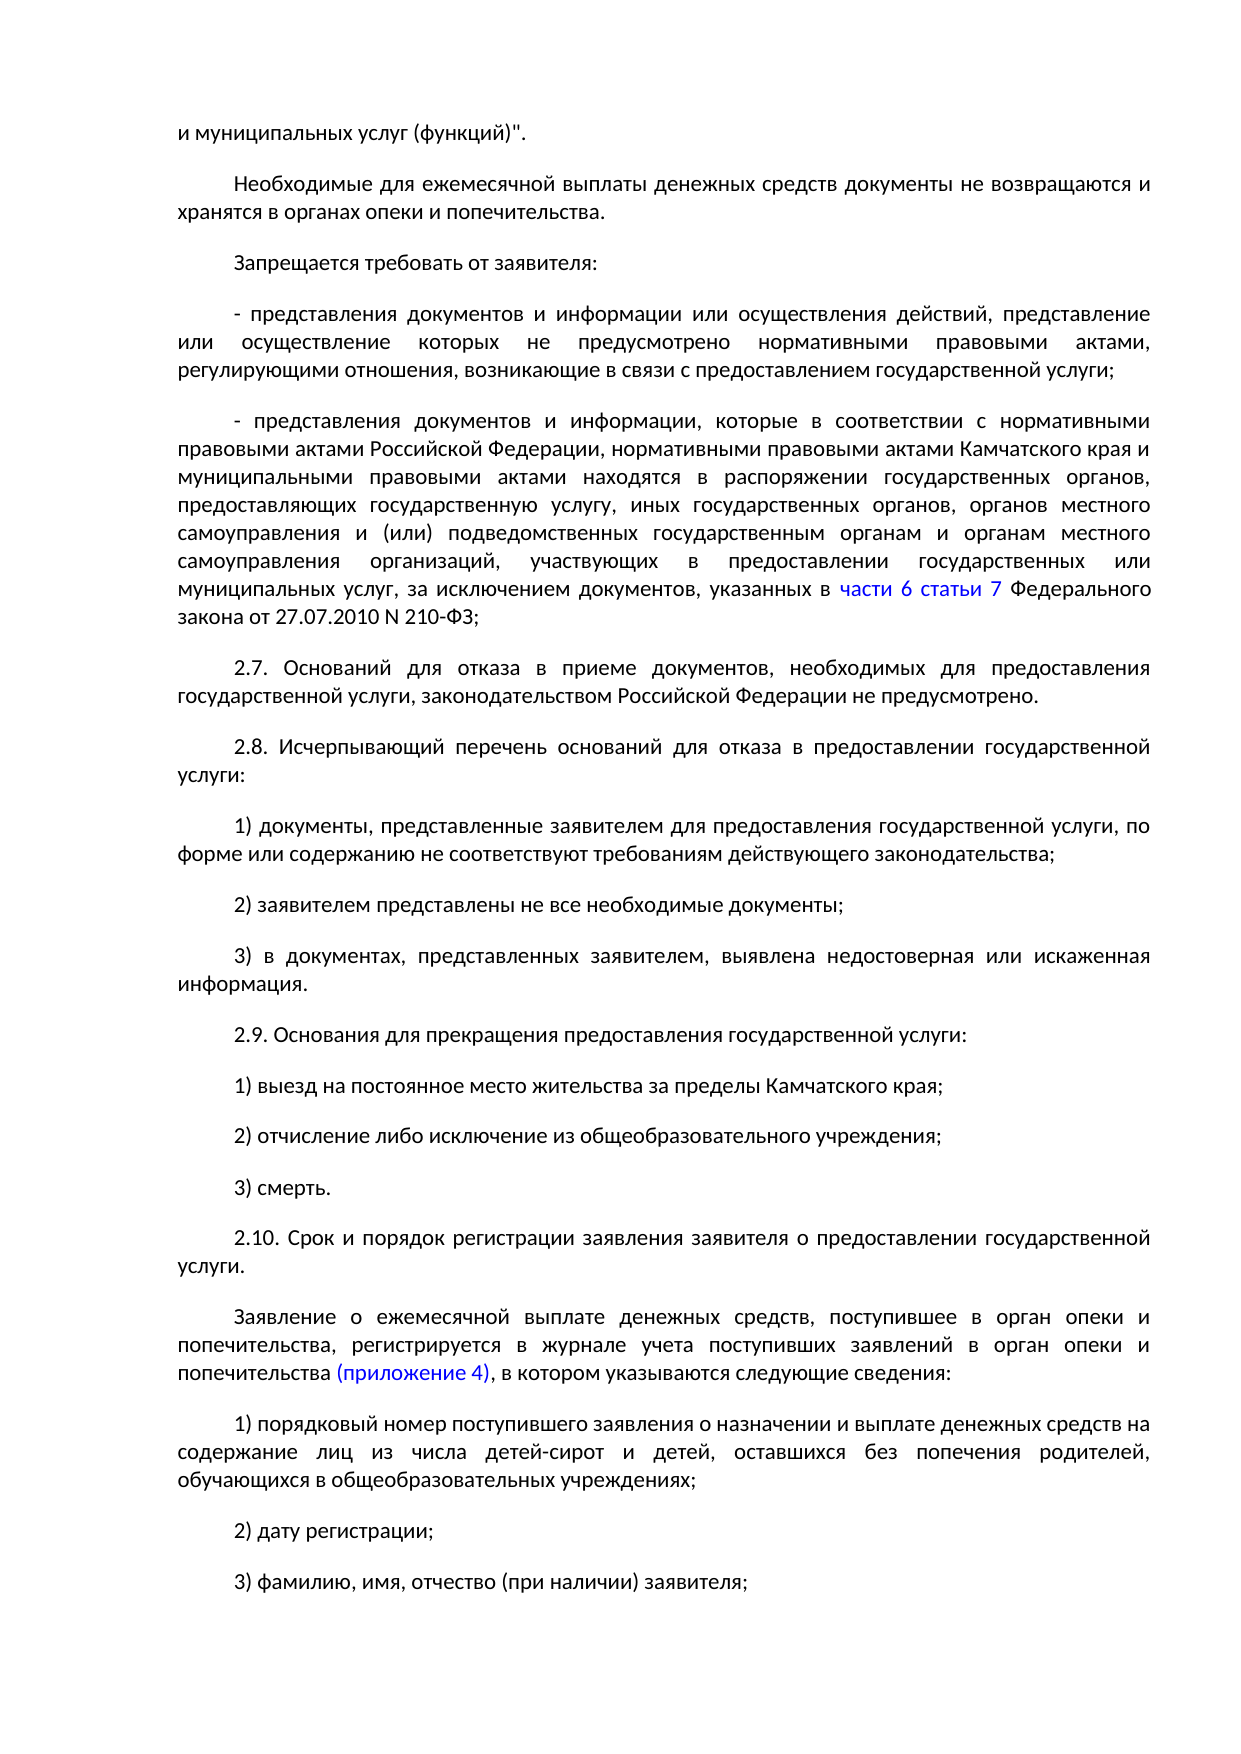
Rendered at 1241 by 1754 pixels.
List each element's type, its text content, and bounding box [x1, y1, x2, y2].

text 1) порядковый номер поступившего заявления о назначении и выплате денежных средств на содержание лиц из числа детей-сирот и детей, оставшихся без попечения родителей, обучающихся в общеобразовательных учреждениях; [177, 1409, 1152, 1493]
text 2.8. Исчерпывающий перечень оснований для отказа в предоставлении государственной услуги: [177, 732, 1152, 788]
text - представления документов и информации или осуществления действий, представление или осуществление которых не предусмотрено нормативными правовыми актами, регулирующими отношения, возникающие в связи с предоставлением государственной услуги; [177, 299, 1152, 383]
text Необходимые для ежемесячной выплаты денежных средств документы не возвращаются и хранятся в органах опеки и попечительства. [177, 169, 1152, 225]
text 1) документы, представленные заявителем для предоставления государственной услуги, по форме или содержанию не соответствуют требованиям действующего законодательства; [177, 811, 1152, 867]
text 2) дату регистрации; [177, 1516, 1152, 1544]
text 3) фамилию, имя, отчество (при наличии) заявителя; [177, 1567, 1152, 1595]
text 2.10. Срок и порядок регистрации заявления заявителя о предоставлении государственной услуги. [177, 1223, 1152, 1279]
text 2) заявителем представлены не все необходимые документы; [177, 890, 1152, 918]
text 1) выезд на постоянное место жительства за пределы Камчатского края; [177, 1071, 1152, 1099]
text 2) отчисление либо исключение из общеобразовательного учреждения; [177, 1122, 1152, 1150]
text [177, 118, 1152, 146]
text 3) смерть. [177, 1173, 1152, 1201]
text Запрещается требовать от заявителя: [177, 248, 1152, 276]
text 2.7. Оснований для отказа в приеме документов, необходимых для предоставления государственной услуги, законодательством Российской Федерации не предусмотрено. [177, 653, 1152, 709]
text - представления документов и информации, которые в соответствии с нормативными правовыми актами Российской Федерации, нормативными правовыми актами Камчатского края и муниципальными правовыми актами находятся в распоряжении государственных органов, предоставляющих государственную услугу, иных государственных органов, органов местного самоуправления и (или) подведомственных государственным органам и органам местного самоуправления организаций, участвующих в предоставлении государственных или муниципальных услуг, за исключением документов, указанных в части 6 статьи 7 Федерального закона от 27.07.2010 N 210-ФЗ; [177, 406, 1152, 630]
text 3) в документах, представленных заявителем, выявлена недостоверная или искаженная информация. [177, 941, 1152, 997]
text 2.9. Основания для прекращения предоставления государственной услуги: [177, 1020, 1152, 1048]
text Заявление о ежемесячной выплате денежных средств, поступившее в орган опеки и попечительства, регистрируется в журнале учета поступивших заявлений в орган опеки и попечительства (приложение 4), в котором указываются следующие сведения: [177, 1302, 1152, 1387]
